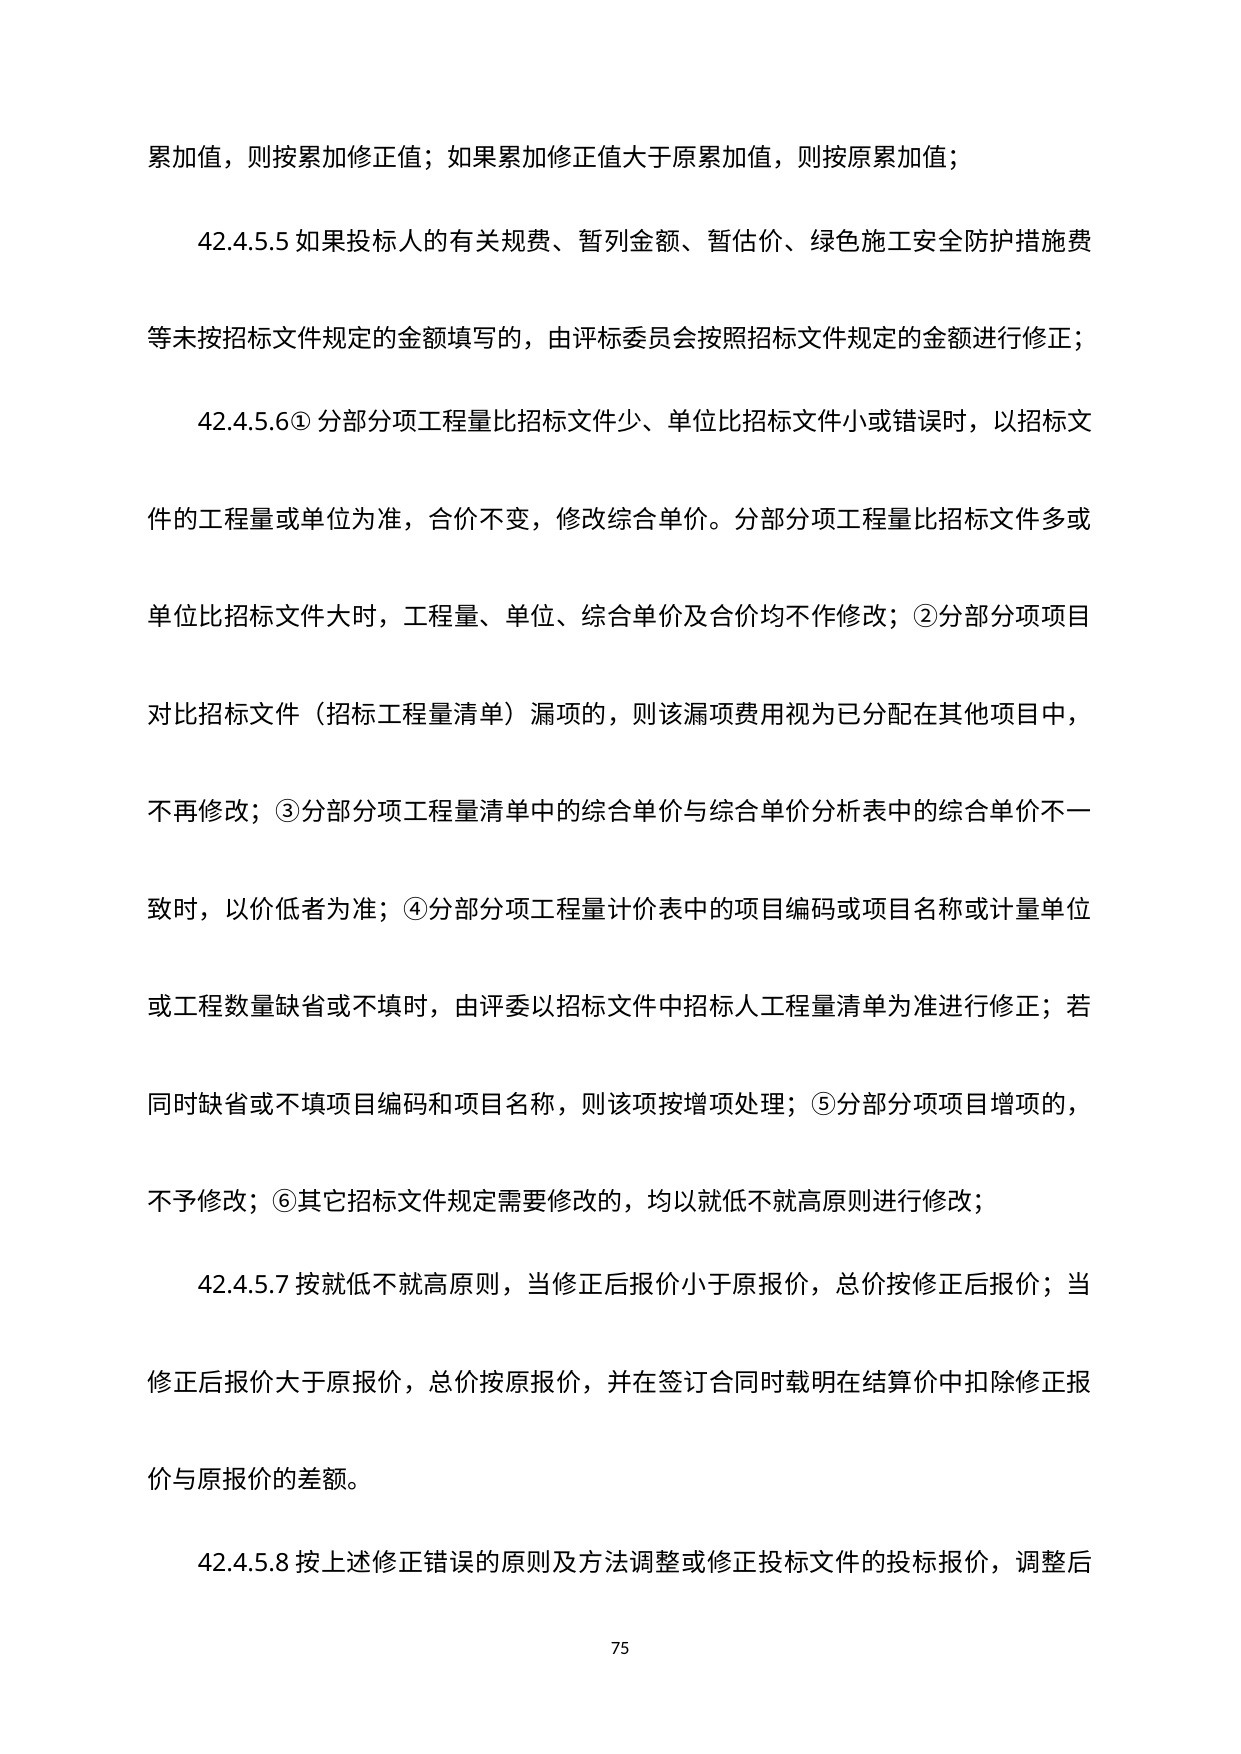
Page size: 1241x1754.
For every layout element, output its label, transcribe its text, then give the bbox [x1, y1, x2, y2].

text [148, 123, 1092, 188]
text 42.4.5.5如果投标人的有关规费、暂列金额、暂估价、绿色施工安全防护措施费等未按招标文件规定的金额填写的，由评标委员会按照招标文件规定的金额进行修正； [148, 207, 1092, 369]
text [148, 1528, 1092, 1593]
text 42.4.5.6①分部分项工程量比招标文件少、单位比招标文件小或错误时，以招标文件的工程量或单位为准，合价不变，修改综合单价。分部分项工程量比招标文件多或单位比招标文件大时，工程量、单位、综合单价及合价均不作修改；②分部分项项目对比招标文件（招标工程量清单）漏项的，则该漏项费用视为已分配在其他项目中，不再修改；③分部分项工程量清单中的综合单价与综合单价分析表中的综合单价不一致时，以价低者为准；④分部分项工程量计价表中的项目编码或项目名称或计量单位或工程数量缺省或不填时，由评委以招标文件中招标人工程量清单为准进行修正；若同时缺省或不填项目编码和项目名称，则该项按增项处理；⑤分部分项项目增项的，不予修改；⑥其它招标文件规定需要修改的，均以就低不就高原则进行修改； [148, 387, 1092, 1232]
text 42.4.5.7按就低不就高原则，当修正后报价小于原报价，总价按修正后报价；当修正后报价大于原报价，总价按原报价，并在签订合同时载明在结算价中扣除修正报价与原报价的差额。 [148, 1250, 1092, 1510]
